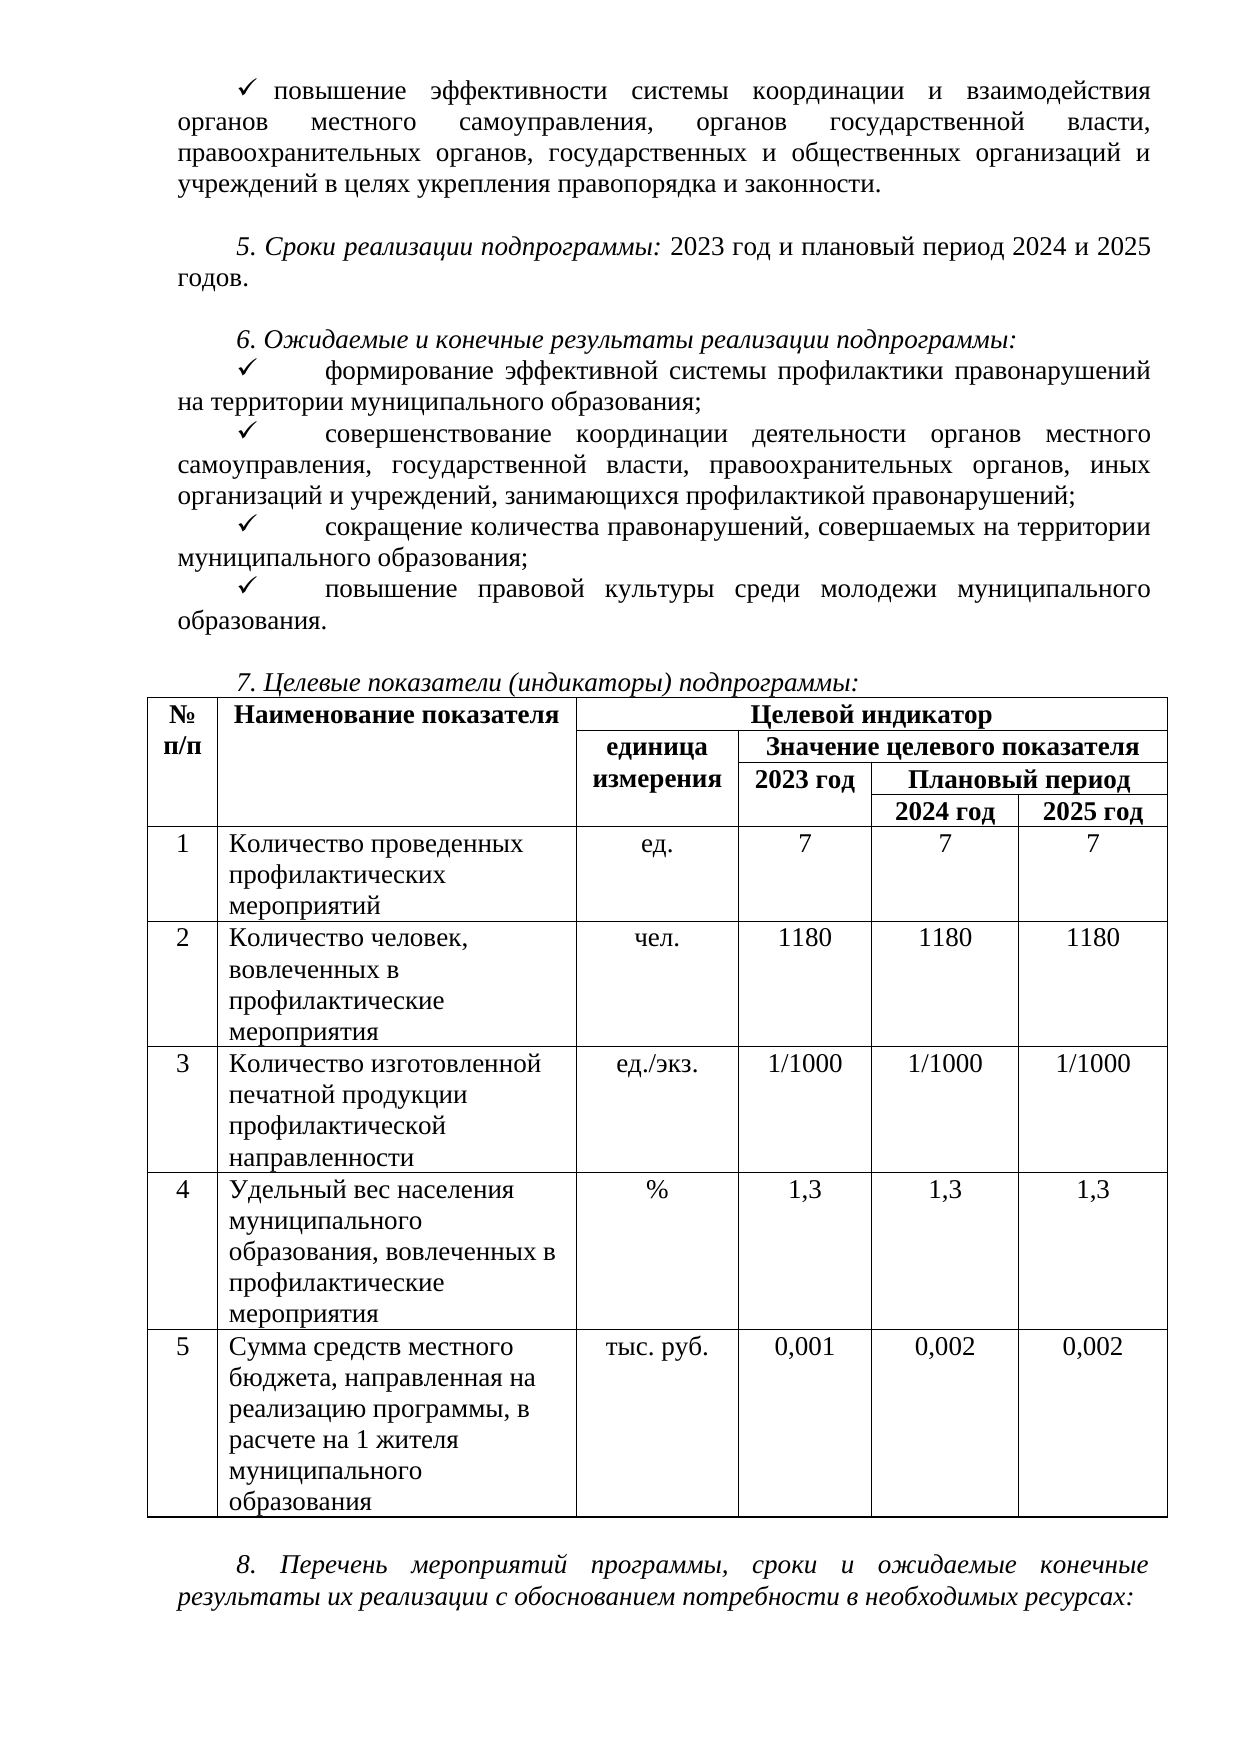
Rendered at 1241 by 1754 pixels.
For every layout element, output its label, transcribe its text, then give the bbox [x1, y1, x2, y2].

text 6. Ожидаемые и конечные результаты реализации подпрограммы: [177, 323, 1152, 354]
table_cell 2024 год [872, 795, 1018, 826]
table_cell 1180 [739, 922, 871, 1046]
table_cell Количество проведенных профилактических мероприятий [218, 827, 576, 921]
table_cell 2025 год [1019, 795, 1167, 826]
table_cell 0,001 [739, 1330, 871, 1516]
text 7. Целевые показатели (индикаторы) подпрограммы: [177, 666, 1152, 697]
text 8. Перечень мероприятий программы, сроки и ожидаемые конечные результаты их реализации с обоснованием потребности в необходимых ресурсах: [177, 1549, 1152, 1611]
table_cell 2023 год [739, 763, 871, 826]
table_cell ед. [577, 827, 738, 921]
table_cell единица измерения [577, 731, 738, 826]
table_cell 7 [739, 827, 871, 921]
text 5. Сроки реализации подпрограммы: 2023 год и плановый период 2024 и 2025 годов. [177, 230, 1152, 292]
table_cell 1,3 [872, 1173, 1018, 1328]
table_cell Значение целевого показателя [739, 731, 1167, 762]
table_cell Количество изготовленной печатной продукции профилактической направленности [218, 1047, 576, 1172]
table_cell 2 [148, 922, 217, 1046]
table_cell 7 [872, 827, 1018, 921]
table_cell 1,3 [1019, 1173, 1167, 1328]
table_cell 1/1000 [739, 1047, 871, 1172]
table_cell Количество человек, вовлеченных в профилактические мероприятия [218, 922, 576, 1046]
table_cell чел. [577, 922, 738, 1046]
list повышение правовой культуры среди молодежи муниципального образования. [177, 573, 1152, 635]
list формирование эффективной системы профилактики правонарушений на территории муниципального образования; [177, 354, 1152, 417]
table_cell 5 [148, 1330, 217, 1516]
table_cell 1 [148, 827, 217, 921]
table_cell 1,3 [739, 1173, 871, 1328]
table_cell 0,002 [872, 1330, 1018, 1516]
table_cell 1180 [872, 922, 1018, 1046]
table_cell 4 [148, 1173, 217, 1328]
table_cell 1/1000 [1019, 1047, 1167, 1172]
table_cell 1/1000 [872, 1047, 1018, 1172]
table_cell 1180 [1019, 922, 1167, 1046]
list повышение эффективности системы координации и взаимодействия органов местного самоуправления, органов государственной власти, правоохранительных органов, государственных и общественных организаций и учреждений в целях укрепления правопорядка и законности. [177, 74, 1152, 198]
table_cell 0,002 [1019, 1330, 1167, 1516]
table_header Целевой индикатор [577, 698, 1167, 729]
table_header Наименование показателя [218, 698, 576, 826]
table_cell Сумма средств местного бюджета, направленная на реализацию программы, в расчете на 1 жителя муниципального образования [218, 1330, 576, 1516]
table_cell 3 [148, 1047, 217, 1172]
list совершенствование координации деятельности органов местного самоуправления, государственной власти, правоохранительных органов, иных организаций и учреждений, занимающихся профилактикой правонарушений; [177, 417, 1152, 510]
table_cell 7 [1019, 827, 1167, 921]
table_cell % [577, 1173, 738, 1328]
table_cell тыс. руб. [577, 1330, 738, 1516]
table_cell Удельный вес населения муниципального образования, вовлеченных в профилактические мероприятия [218, 1173, 576, 1328]
list сокращение количества правонарушений, совершаемых на территории муниципального образования; [177, 510, 1152, 573]
table_cell Плановый период [872, 763, 1167, 794]
table_header № п/п [148, 698, 217, 826]
table_cell ед./экз. [577, 1047, 738, 1172]
